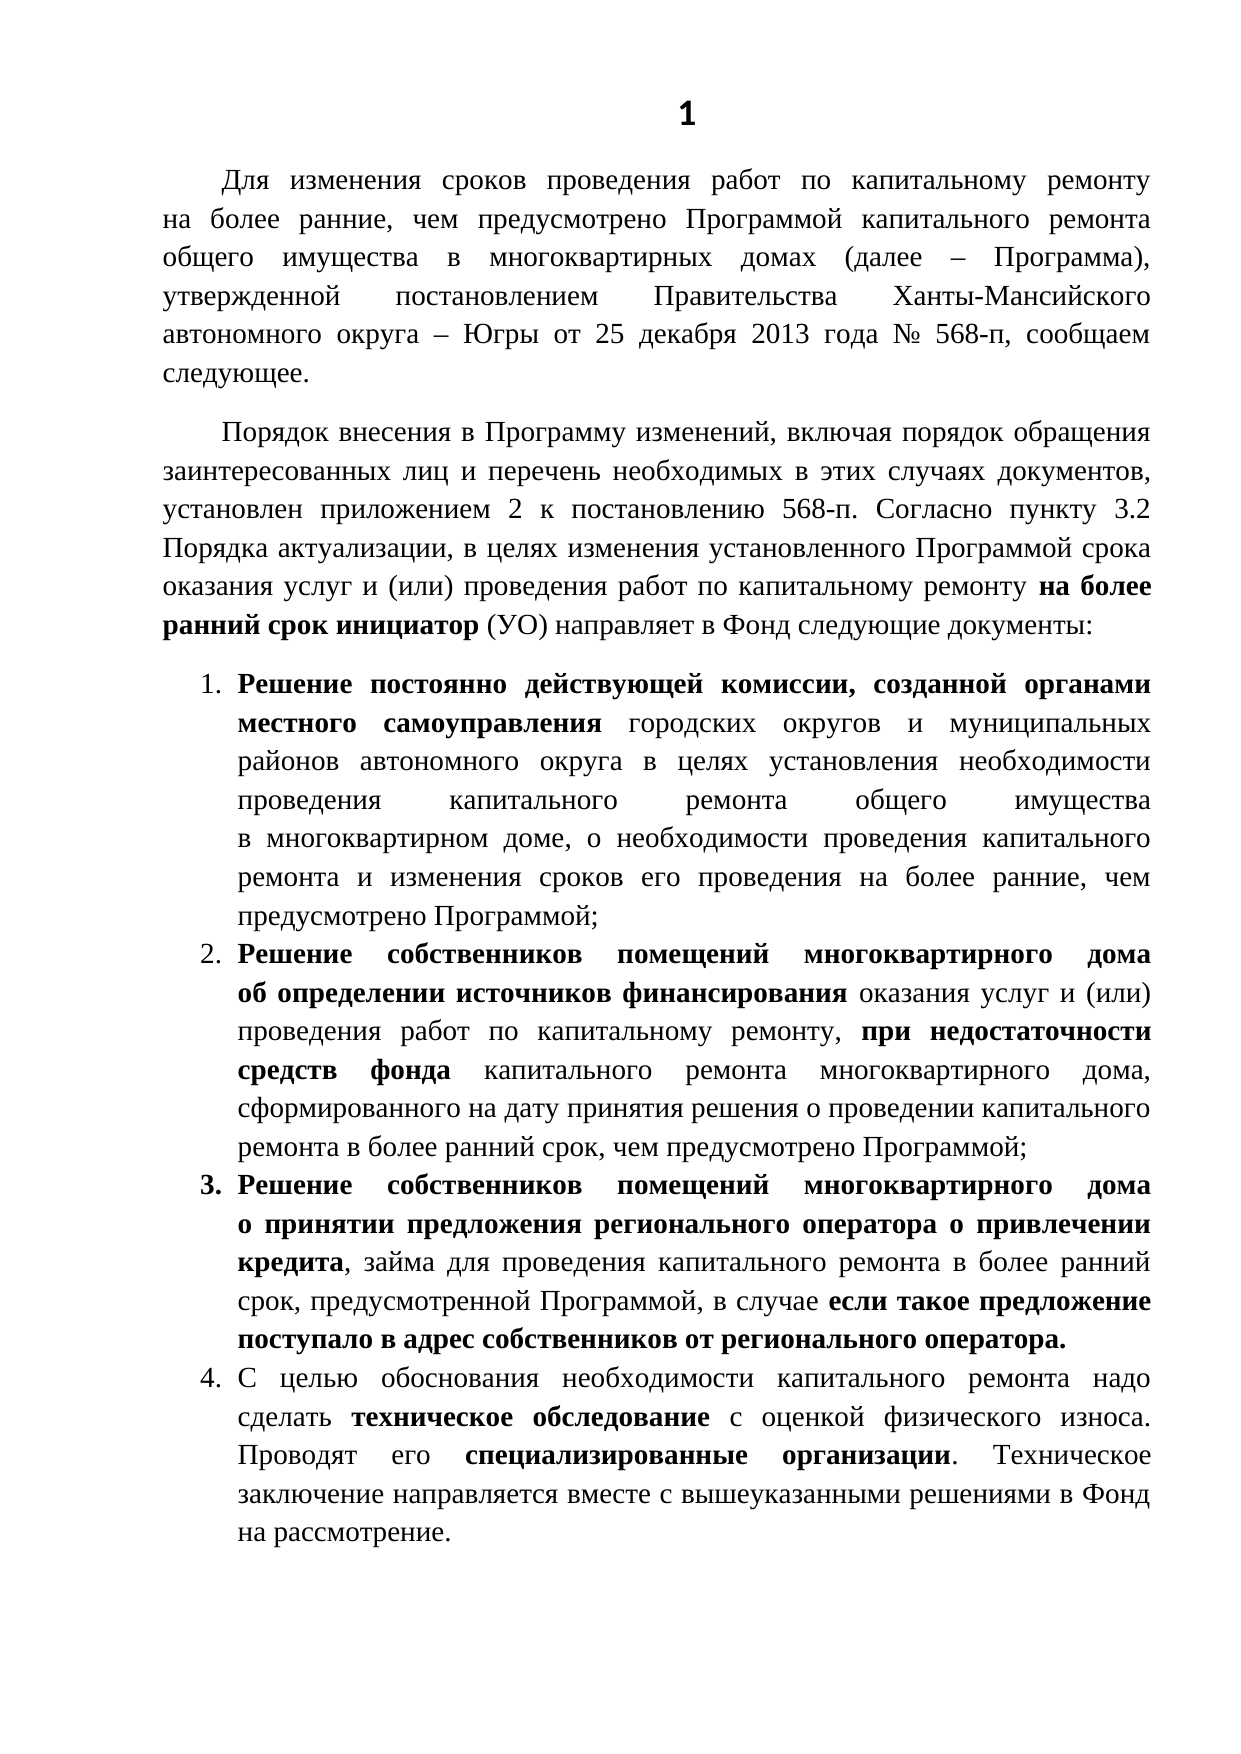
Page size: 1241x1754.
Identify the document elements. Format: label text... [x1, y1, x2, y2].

list Решение постоянно действующей комиссии, созданной органами местного самоуправления городских округов и муниципальных районов автономного округа в целях установления необходимости проведения капитального ремонта общего имущества в многоквартирном доме, о необходимости проведения капитального ремонта и изменения сроков его проведения на более ранние, чем предусмотрено Программой; [200, 666, 1152, 931]
list Решение собственников помещений многоквартирного дома об определении источников финансирования оказания услуг и (или) проведения работ по капитальному ремонту, при недостаточности средств фонда капитального ремонта многоквартирного дома, сформированного на дату принятия решения о проведении капитального ремонта в более ранний срок, чем предусмотрено Программой; [200, 936, 1152, 1162]
list Решение собственников помещений многоквартирного дома о принятии предложения регионального оператора о привлечении кредита, займа для проведения капитального ремонта в более ранний срок, предусмотренной Программой, в случае если такое предложение поступало в адрес собственников от регионального оператора. [200, 1167, 1152, 1355]
text Для изменения сроков проведения работ по капитальному ремонту на более ранние, чем предусмотрено Программой капитального ремонта общего имущества в многоквартирных домах (далее – Программа), утвержденной постановлением Правительства Ханты-Мансийского автономного округа – Югры от 25 декабря 2013 года № 568-п, сообщаем следующее. [162, 162, 1152, 388]
text 1 [162, 89, 1152, 134]
list С целью обоснования необходимости капитального ремонта надо сделать техническое обследование с оценкой физического износа. Проводят его специализированные организации. Техническое заключение направляется вместе с вышеуказанными решениями в Фонд на рассмотрение. [200, 1360, 1152, 1548]
text Порядок внесения в Программу изменений, включая порядок обращения заинтересованных лиц и перечень необходимых в этих случаях документов, установлен приложением 2 к постановлению 568-п. Согласно пункту 3.2 Порядка актуализации, в целях изменения установленного Программой срока оказания услуг и (или) проведения работ по капитальному ремонту на более ранний срок инициатор (УО) направляет в Фонд следующие документы: [162, 414, 1152, 641]
